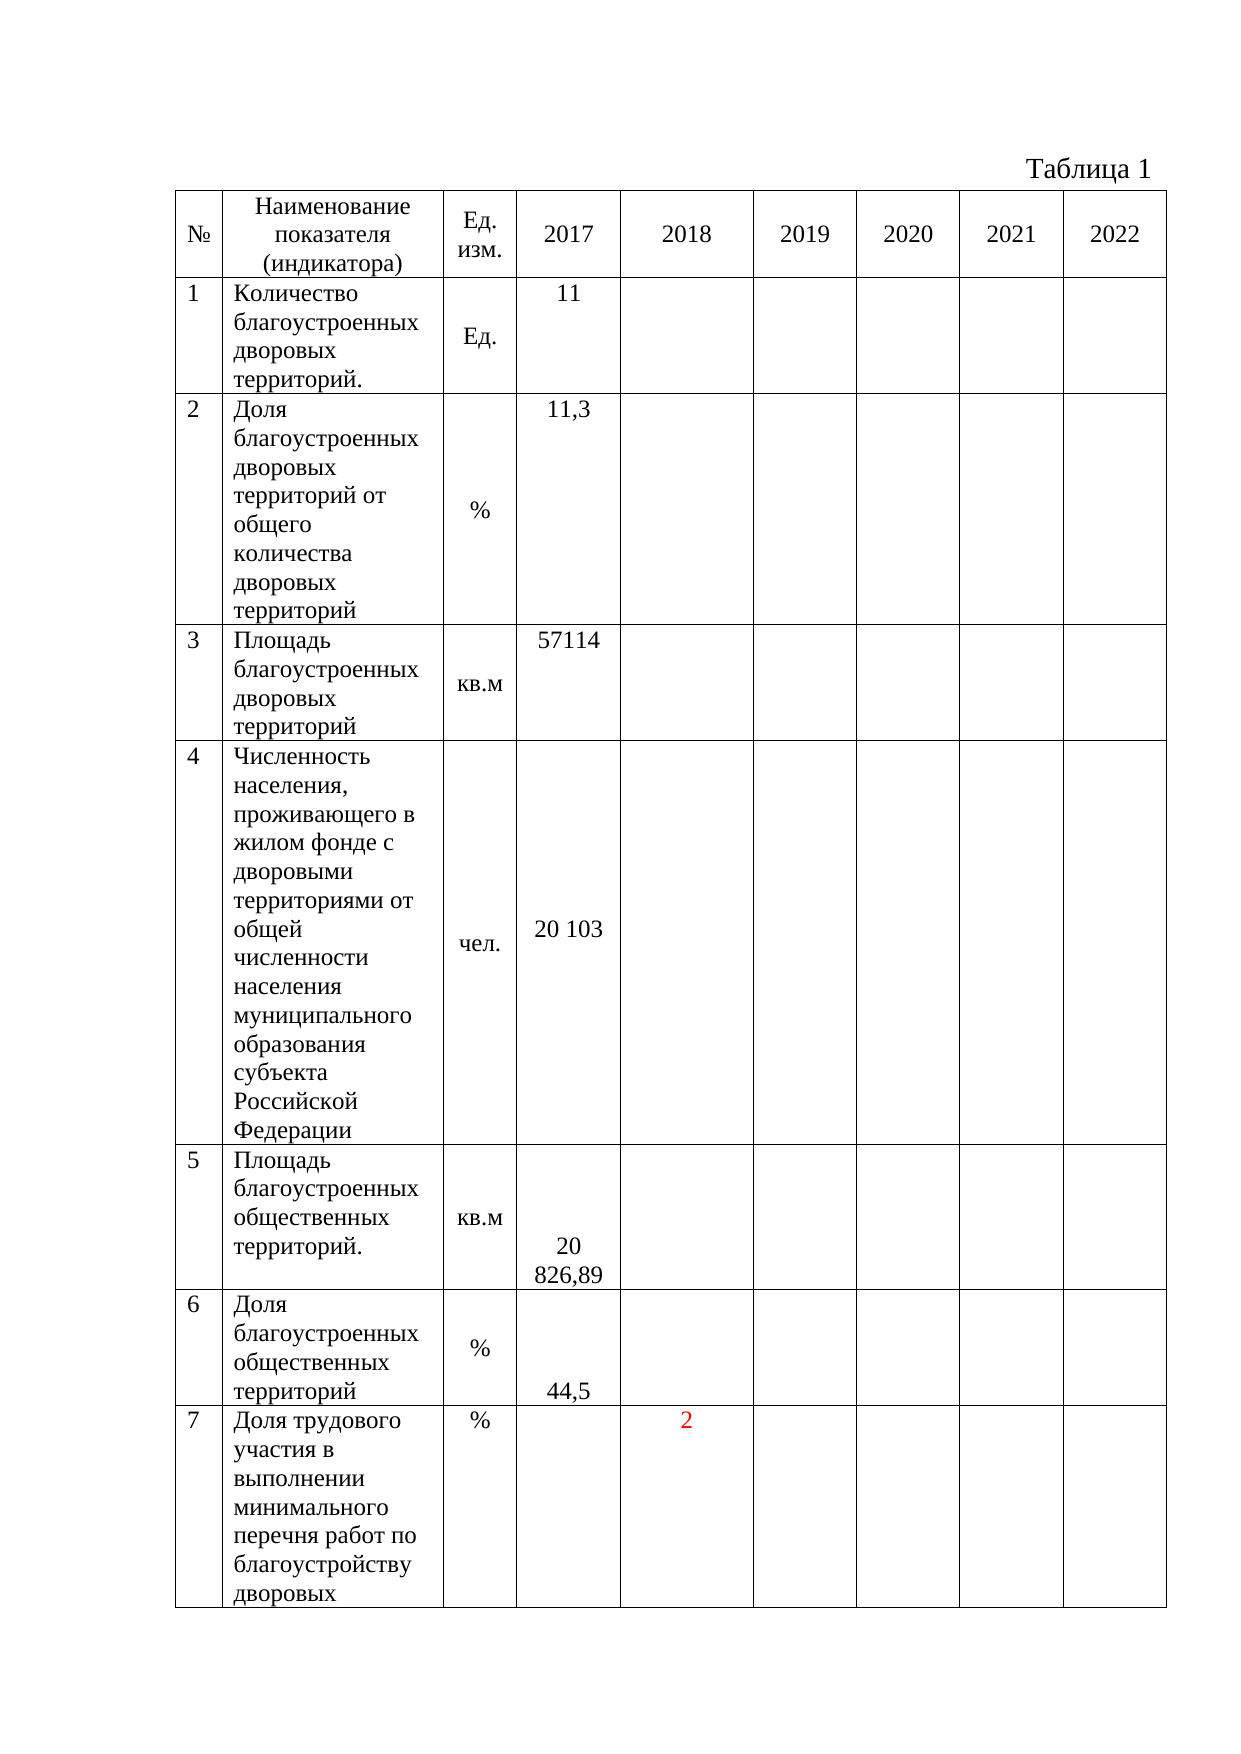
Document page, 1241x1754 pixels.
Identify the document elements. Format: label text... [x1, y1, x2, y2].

table_cell % [444, 394, 516, 624]
table_header Наименование показателя (индикатора) [223, 191, 443, 277]
table_cell 20 826,89 [517, 1145, 620, 1288]
table_cell [1064, 1290, 1166, 1404]
table_cell [1064, 1145, 1166, 1288]
table_cell 11,3 [517, 394, 620, 624]
table_cell 57114 [517, 625, 620, 740]
table_header № [176, 191, 222, 277]
table_cell [1064, 394, 1166, 624]
table_cell чел. [444, 741, 516, 1144]
table_cell Площадь благоустроенных общественных территорий. [223, 1145, 443, 1288]
table_cell Доля благоустроенных общественных территорий [223, 1290, 443, 1404]
table_cell [621, 278, 753, 393]
table_cell [754, 394, 856, 624]
table_cell Площадь благоустроенных дворовых территорий [223, 625, 443, 740]
table_header 2021 [960, 191, 1063, 277]
table_cell [857, 1290, 959, 1404]
table_header 2017 [517, 191, 620, 277]
table_cell [857, 394, 959, 624]
table_cell [1064, 278, 1166, 393]
table_cell 5 [517, 1406, 620, 1607]
table_cell % [444, 1290, 516, 1404]
table_cell [857, 278, 959, 393]
table_cell [754, 1406, 856, 1607]
table_cell Численность населения, проживающего в жилом фонде с дворовыми территориями от общей численности населения муниципального образования субъекта Российской Федерации [223, 741, 443, 1144]
table_cell [621, 394, 753, 624]
table_cell 7 [176, 1406, 222, 1607]
table_header Ед. изм. [444, 191, 516, 277]
table_cell [754, 278, 856, 393]
table_cell 5 [176, 1145, 222, 1288]
table_cell [1064, 741, 1166, 1144]
text Таблица 1 [177, 151, 1152, 185]
table_cell [960, 1290, 1063, 1404]
table_cell [754, 625, 856, 740]
table_cell [1064, 625, 1166, 740]
table_cell [960, 625, 1063, 740]
table_cell [857, 625, 959, 740]
table_cell [754, 1290, 856, 1404]
table_cell [960, 1145, 1063, 1288]
table_cell 2 [621, 1406, 753, 1607]
table_header 2020 [857, 191, 959, 277]
table_cell 4 [176, 741, 222, 1144]
table_header 2022 [1064, 191, 1166, 277]
table_cell [754, 741, 856, 1144]
table_cell 6 [176, 1290, 222, 1404]
table_cell кв.м [444, 1145, 516, 1288]
table_cell [960, 394, 1063, 624]
table_cell 2 [176, 394, 222, 624]
table_cell [960, 741, 1063, 1144]
table_cell [857, 1145, 959, 1288]
table_cell [960, 1406, 1063, 1607]
table_cell [621, 625, 753, 740]
table_header 2018 [621, 191, 753, 277]
table_cell % [444, 1406, 516, 1607]
table_cell 20 103 [517, 741, 620, 1144]
table_cell кв.м [444, 625, 516, 740]
table_cell [1064, 1406, 1166, 1607]
table_cell [857, 741, 959, 1144]
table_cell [223, 1406, 443, 1607]
table_cell [754, 1145, 856, 1288]
table_cell Ед. [444, 278, 516, 393]
table_cell [621, 1290, 753, 1404]
table_cell [621, 741, 753, 1144]
table_cell 3 [176, 625, 222, 740]
table_header 2019 [754, 191, 856, 277]
table_cell Доля благоустроенных дворовых территорий от общего количества дворовых территорий [223, 394, 443, 624]
table_cell [621, 1145, 753, 1288]
table_cell 44,5 [517, 1290, 620, 1404]
table_cell 1 [176, 278, 222, 393]
table_cell 11 [517, 278, 620, 393]
table_cell Количество благоустроенных дворовых территорий. [223, 278, 443, 393]
table_cell [960, 278, 1063, 393]
table_cell [857, 1406, 959, 1607]
